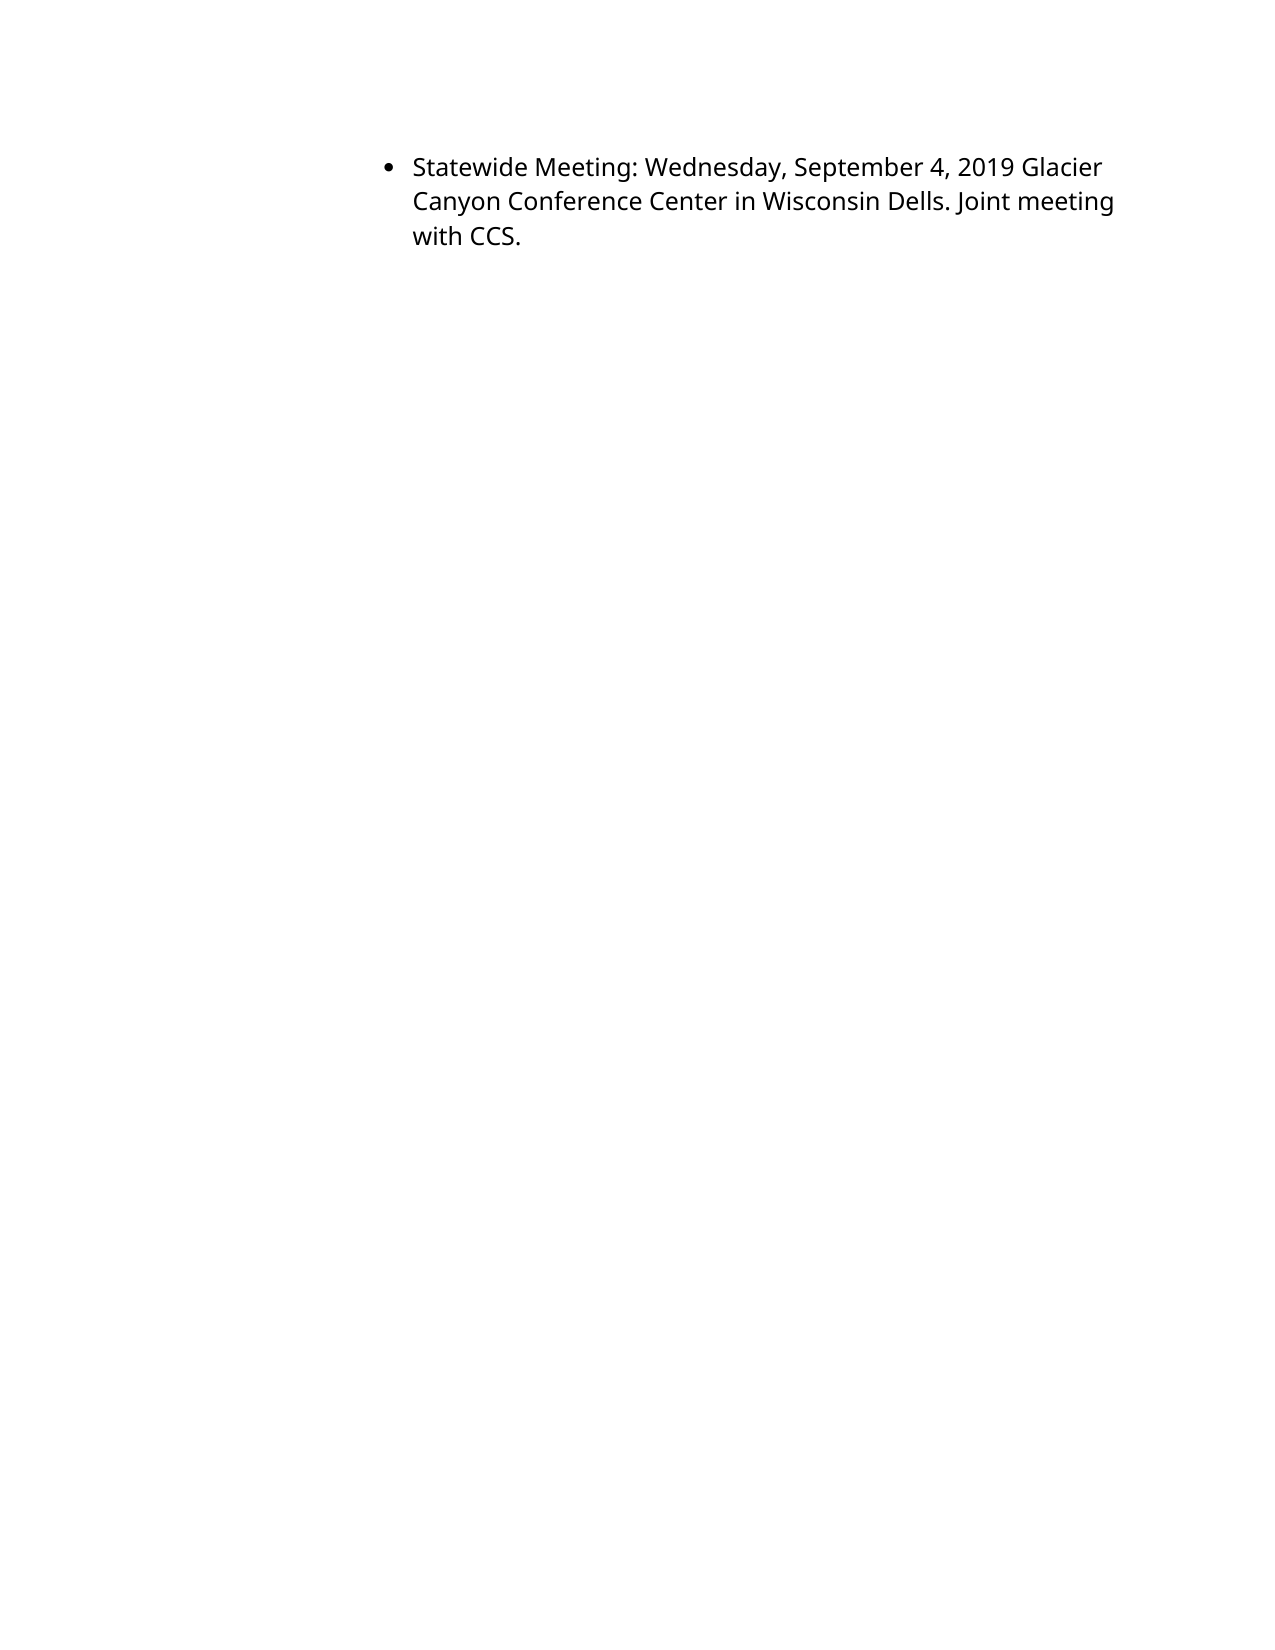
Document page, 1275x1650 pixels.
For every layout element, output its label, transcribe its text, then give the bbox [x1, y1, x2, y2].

list Statewide Meeting: Wednesday, September 4, 2019 Glacier Canyon Conference Center in Wisconsin Dells. Joint meeting with CCS. [384, 150, 1125, 252]
